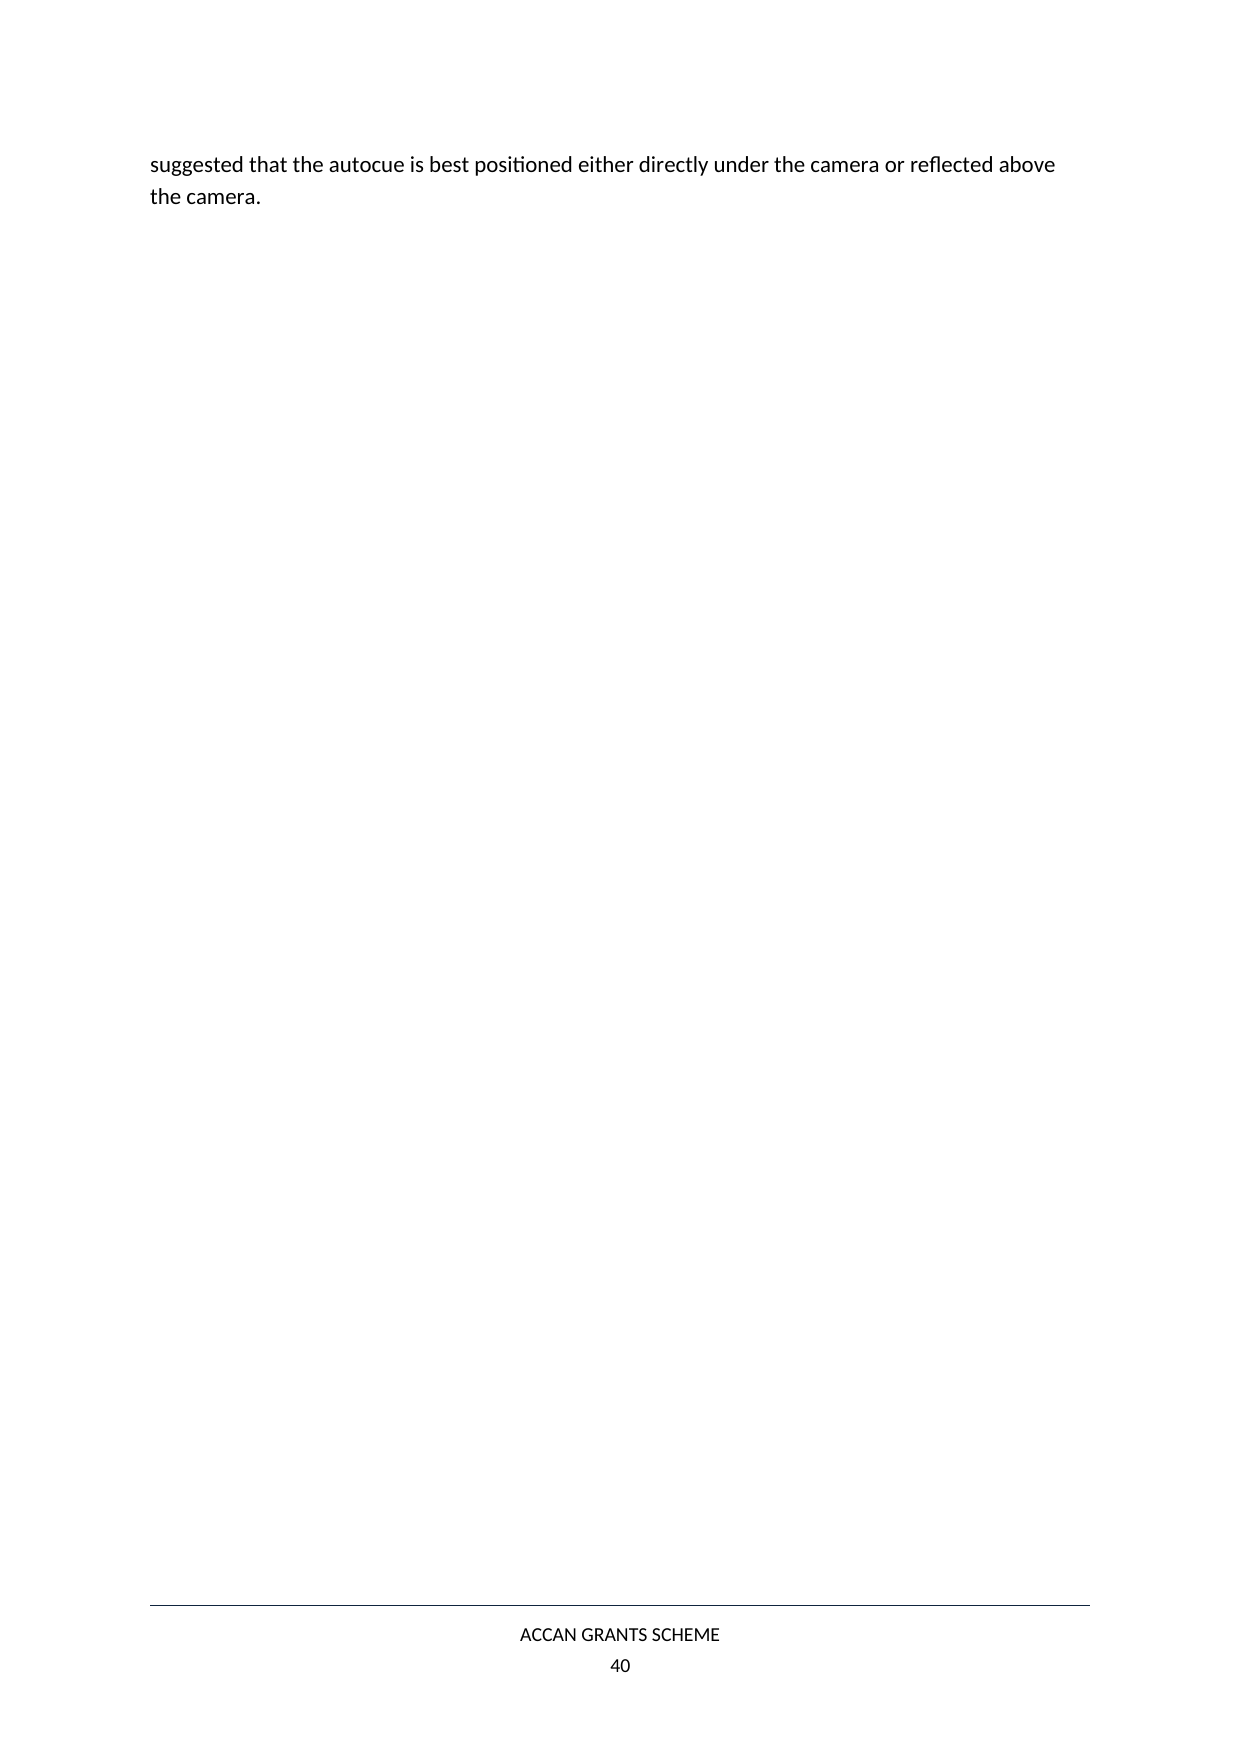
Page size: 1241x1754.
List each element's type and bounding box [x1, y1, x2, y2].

text [150, 150, 1090, 210]
